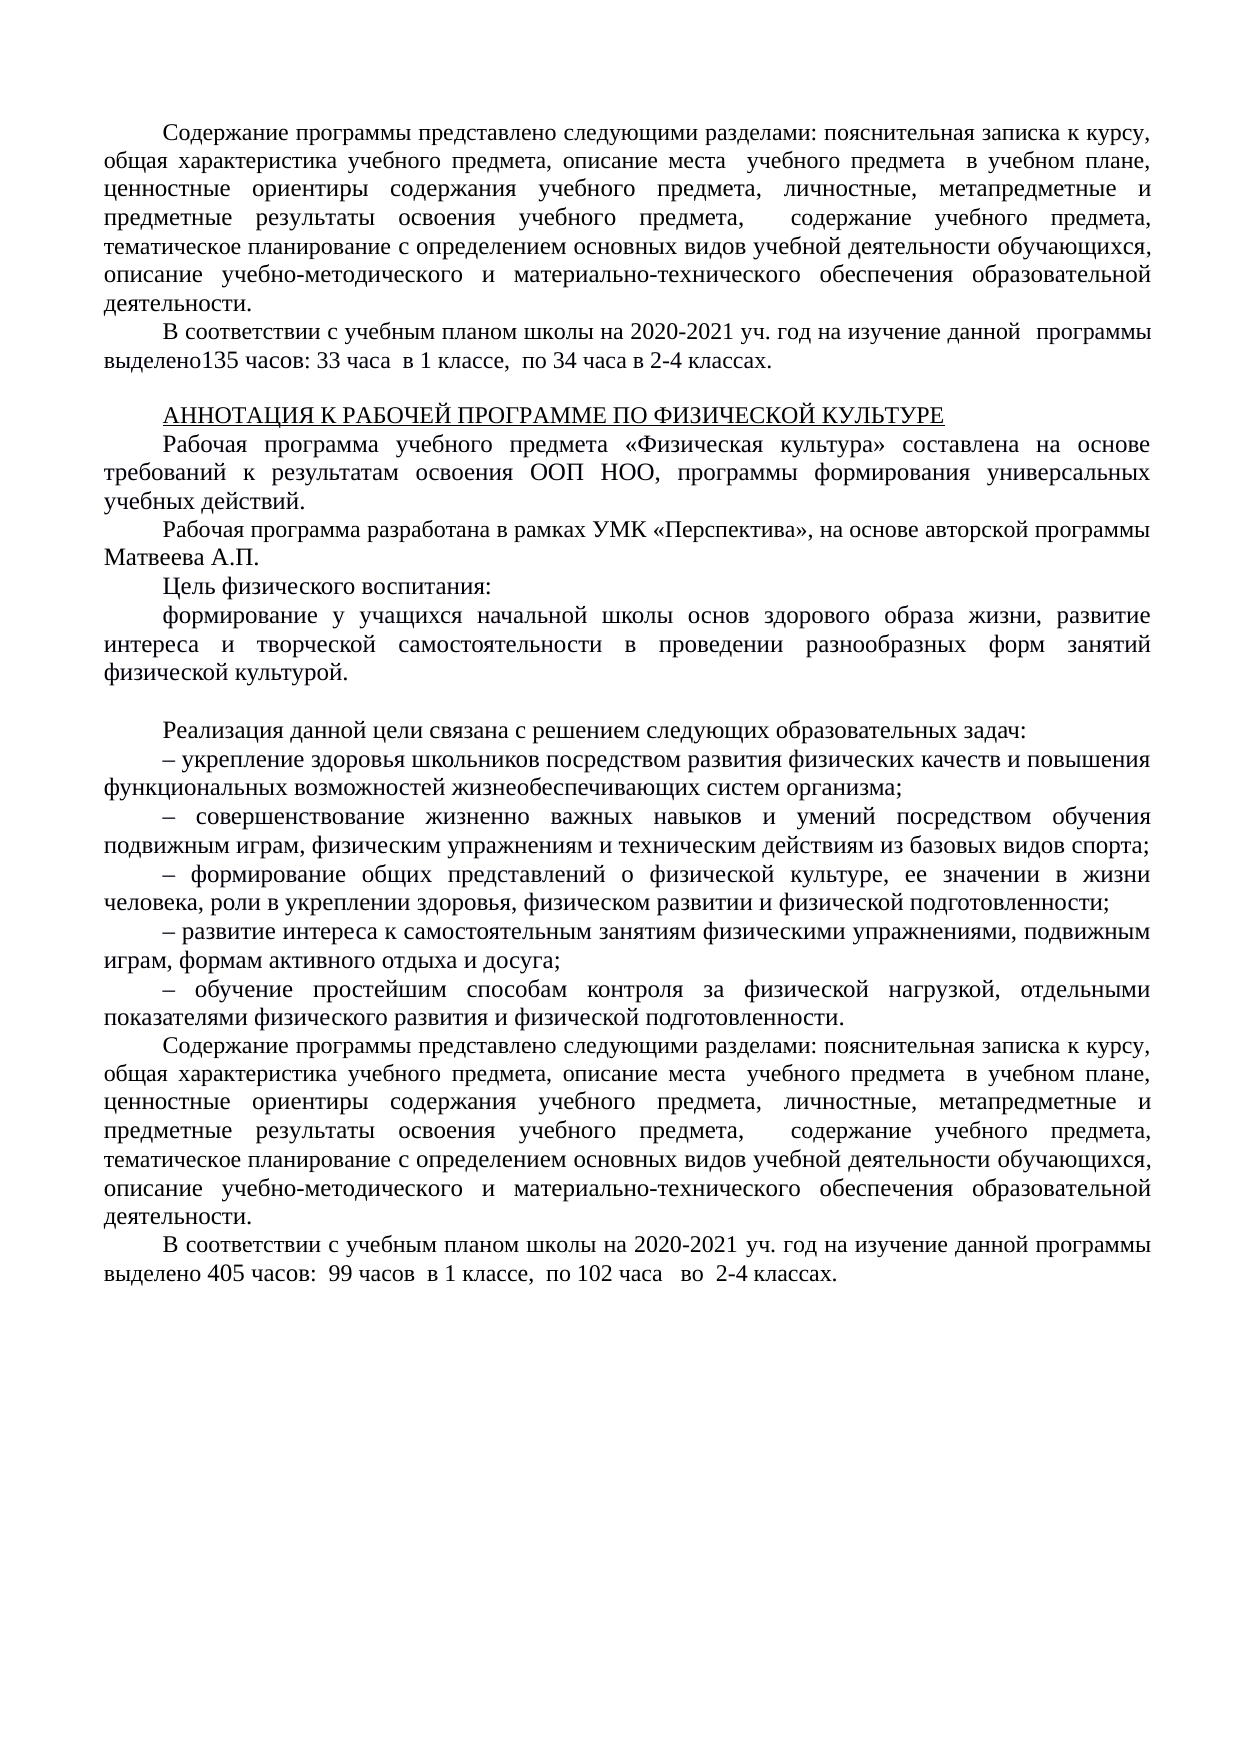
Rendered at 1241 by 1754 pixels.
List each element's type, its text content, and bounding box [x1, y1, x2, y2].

text Рабочая программа разработана в рамках УМК «Перспектива», на основе авторской программы Матвеева А.П. [103, 515, 1152, 571]
text – обучение простейшим способам контроля за физической нагрузкой, отдельными показателями физического развития и физической подготовленности. [103, 974, 1152, 1031]
text формирование у учащихся начальной школы основ здорового образа жизни, развитие интереса и творческой самостоятельности в проведении разнообразных форм занятий физической культурой. [103, 600, 1152, 686]
text Содержание программы представлено следующими разделами: пояснительная записка к курсу, общая характеристика учебного предмета, описание места учебного предмета в учебном плане, ценностные ориентиры содержания учебного предмета, личностные, метапредметные и предметные результаты освоения учебного предмета, содержание учебного предмета, тематическое планирование с определением основных видов учебной деятельности обучающихся, описание учебно-методического и материально-технического обеспечения образовательной деятельности. [103, 1031, 1152, 1230]
text АННОТАЦИЯ К РАБОЧЕЙ ПРОГРАММЕ ПО ФИЗИЧЕСКОЙ КУЛЬТУРЕ [103, 401, 1152, 429]
text – укрепление здоровья школьников посредством развития физических качеств и повышения функциональных возможностей жизнеобеспечивающих систем организма; [103, 744, 1152, 801]
text – совершенствование жизненно важных навыков и умений посредством обучения подвижным играм, физическим упражнениям и техническим действиям из базовых видов спорта; [103, 801, 1152, 859]
text Реализация данной цели связана с решением следующих образовательных задач: [103, 715, 1152, 744]
text Содержание программы представлено следующими разделами: пояснительная записка к курсу, общая характеристика учебного предмета, описание места учебного предмета в учебном плане, ценностные ориентиры содержания учебного предмета, личностные, метапредметные и предметные результаты освоения учебного предмета, содержание учебного предмета, тематическое планирование с определением основных видов учебной деятельности обучающихся, описание учебно-методического и материально-технического обеспечения образовательной деятельности. [103, 118, 1152, 317]
text Рабочая программа учебного предмета «Физическая культура» составлена на основе требований к результатам освоения ООП НОО, программы формирования универсальных учебных действий. [103, 429, 1152, 515]
text – развитие интереса к самостоятельным занятиям физическими упражнениями, подвижным играм, формам активного отдыха и досуга; [103, 916, 1152, 974]
text В соответствии с учебным планом школы на 2020-2021 уч. год на изучение данной программы выделено135 часов: 33 часа в 1 классе, по 34 часа в 2-4 классах. [103, 317, 1152, 373]
text В соответствии с учебным планом школы на 2020-2021 уч. год на изучение данной программы выделено 405 часов: 99 часов в 1 классе, по 102 часа во 2-4 классах. [103, 1230, 1152, 1287]
text – формирование общих представлений о физической культуре, ее значении в жизни человека, роли в укреплении здоровья, физическом развитии и физической подготовленности; [103, 859, 1152, 916]
text Цель физического воспитания: [103, 571, 1152, 600]
